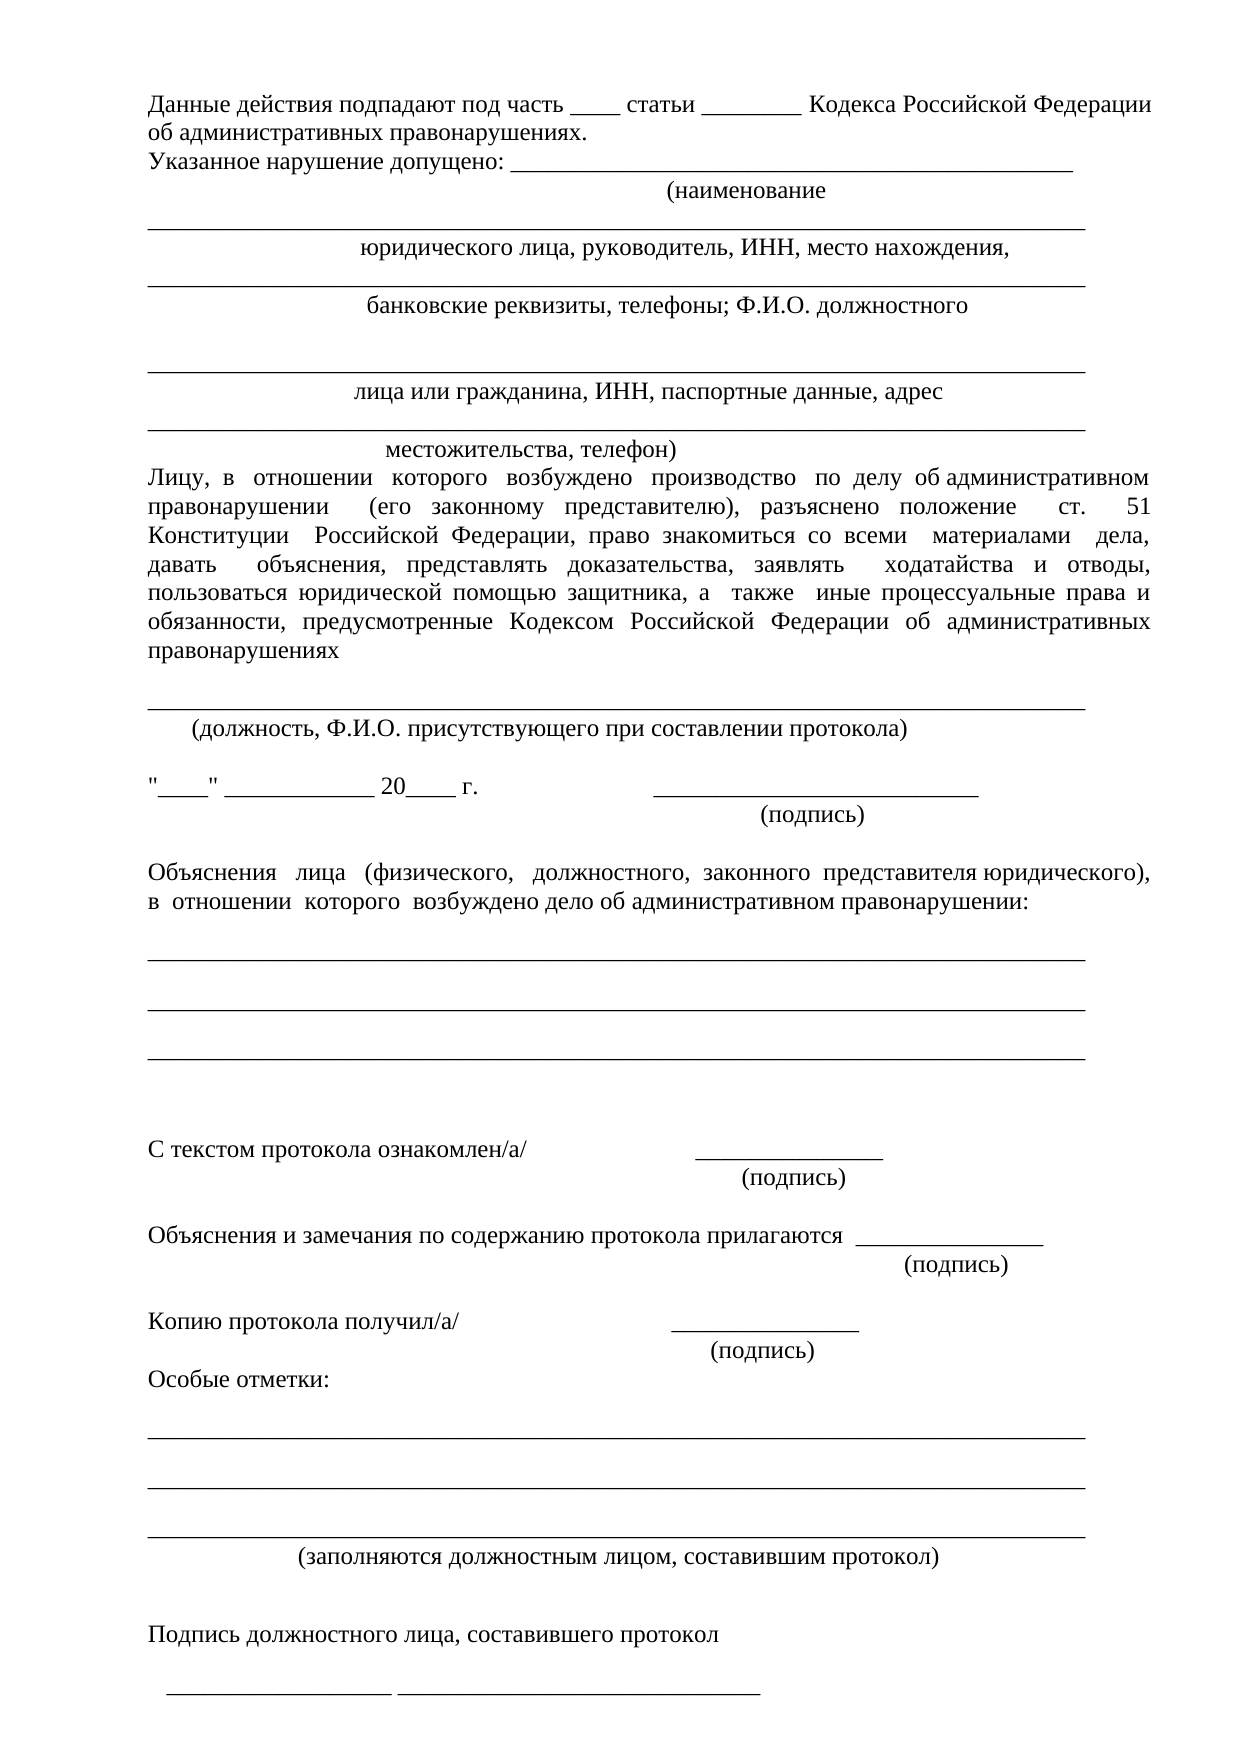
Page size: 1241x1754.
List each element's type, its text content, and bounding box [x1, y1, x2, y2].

text Особые отметки: [148, 1364, 1152, 1392]
text "____" ____________ 20____ г. __________________________ [148, 771, 1152, 799]
text (наименование [148, 175, 1152, 204]
text ___________________________________________________________________________ [148, 405, 1152, 434]
text ___________________________________________________________________________ [148, 935, 1152, 964]
text Объяснения лица (физического, должностного, законного представителя юридического), в отношении которого возбуждено дело об административном правонарушении: [148, 857, 1152, 914]
text ___________________________________________________________________________ [148, 1463, 1152, 1492]
text (подпись) [148, 1335, 1152, 1364]
text Копию протокола получил/а/ _______________ [148, 1306, 1152, 1335]
text (заполняются должностным лицом, составившим протокол) [148, 1541, 1152, 1570]
text ___________________________________________________________________________ [148, 204, 1152, 232]
text Данные действия подпадают под часть ____ статьи ________ Кодекса Российской Федерации об административных правонарушениях. [148, 89, 1152, 146]
text ___________________________________________________________________________ [148, 985, 1152, 1014]
text С текстом протокола ознакомлен/а/ _______________ [148, 1134, 1152, 1162]
text лица или гражданина, ИНН, паспортные данные, адрес [148, 376, 1152, 405]
text ___________________________________________________________________________ [148, 1512, 1152, 1541]
text (подпись) [148, 1249, 1152, 1277]
text (должность, Ф.И.О. присутствующего при составлении протокола) [148, 713, 1152, 742]
text банковские реквизиты, телефоны; Ф.И.О. должностного [148, 290, 1152, 319]
text (подпись) [148, 799, 1152, 828]
text ___________________________________________________________________________ [148, 261, 1152, 290]
text Указанное нарушение допущено: _____________________________________________ [148, 146, 1152, 175]
text ___________________________________________________________________________ [148, 684, 1152, 713]
text ___________________________________________________________________________ [148, 1413, 1152, 1442]
text __________________ _____________________________ [148, 1669, 1152, 1698]
text местожительства, телефон) [148, 434, 1152, 462]
text Подпись должностного лица, составившего протокол [148, 1619, 1152, 1648]
text юридического лица, руководитель, ИНН, место нахождения, [148, 232, 1152, 261]
text ___________________________________________________________________________ [148, 1034, 1152, 1063]
text (подпись) [148, 1162, 1152, 1191]
text Объяснения и замечания по содержанию протокола прилагаются _______________ [148, 1220, 1152, 1249]
text ___________________________________________________________________________ [148, 347, 1152, 376]
text Лицу, в отношении которого возбуждено производство по делу об административном правонарушении (его законному представителю), разъяснено положение ст. 51 Конституции Российской Федерации, право знакомиться со всеми материалами дела, давать объяснения, представлять доказательства, заявлять ходатайства и отводы, пользоваться юридической помощью защитника, а также иные процессуальные права и обязанности, предусмотренные Кодексом Российской Федерации об административных правонарушениях [148, 462, 1152, 664]
